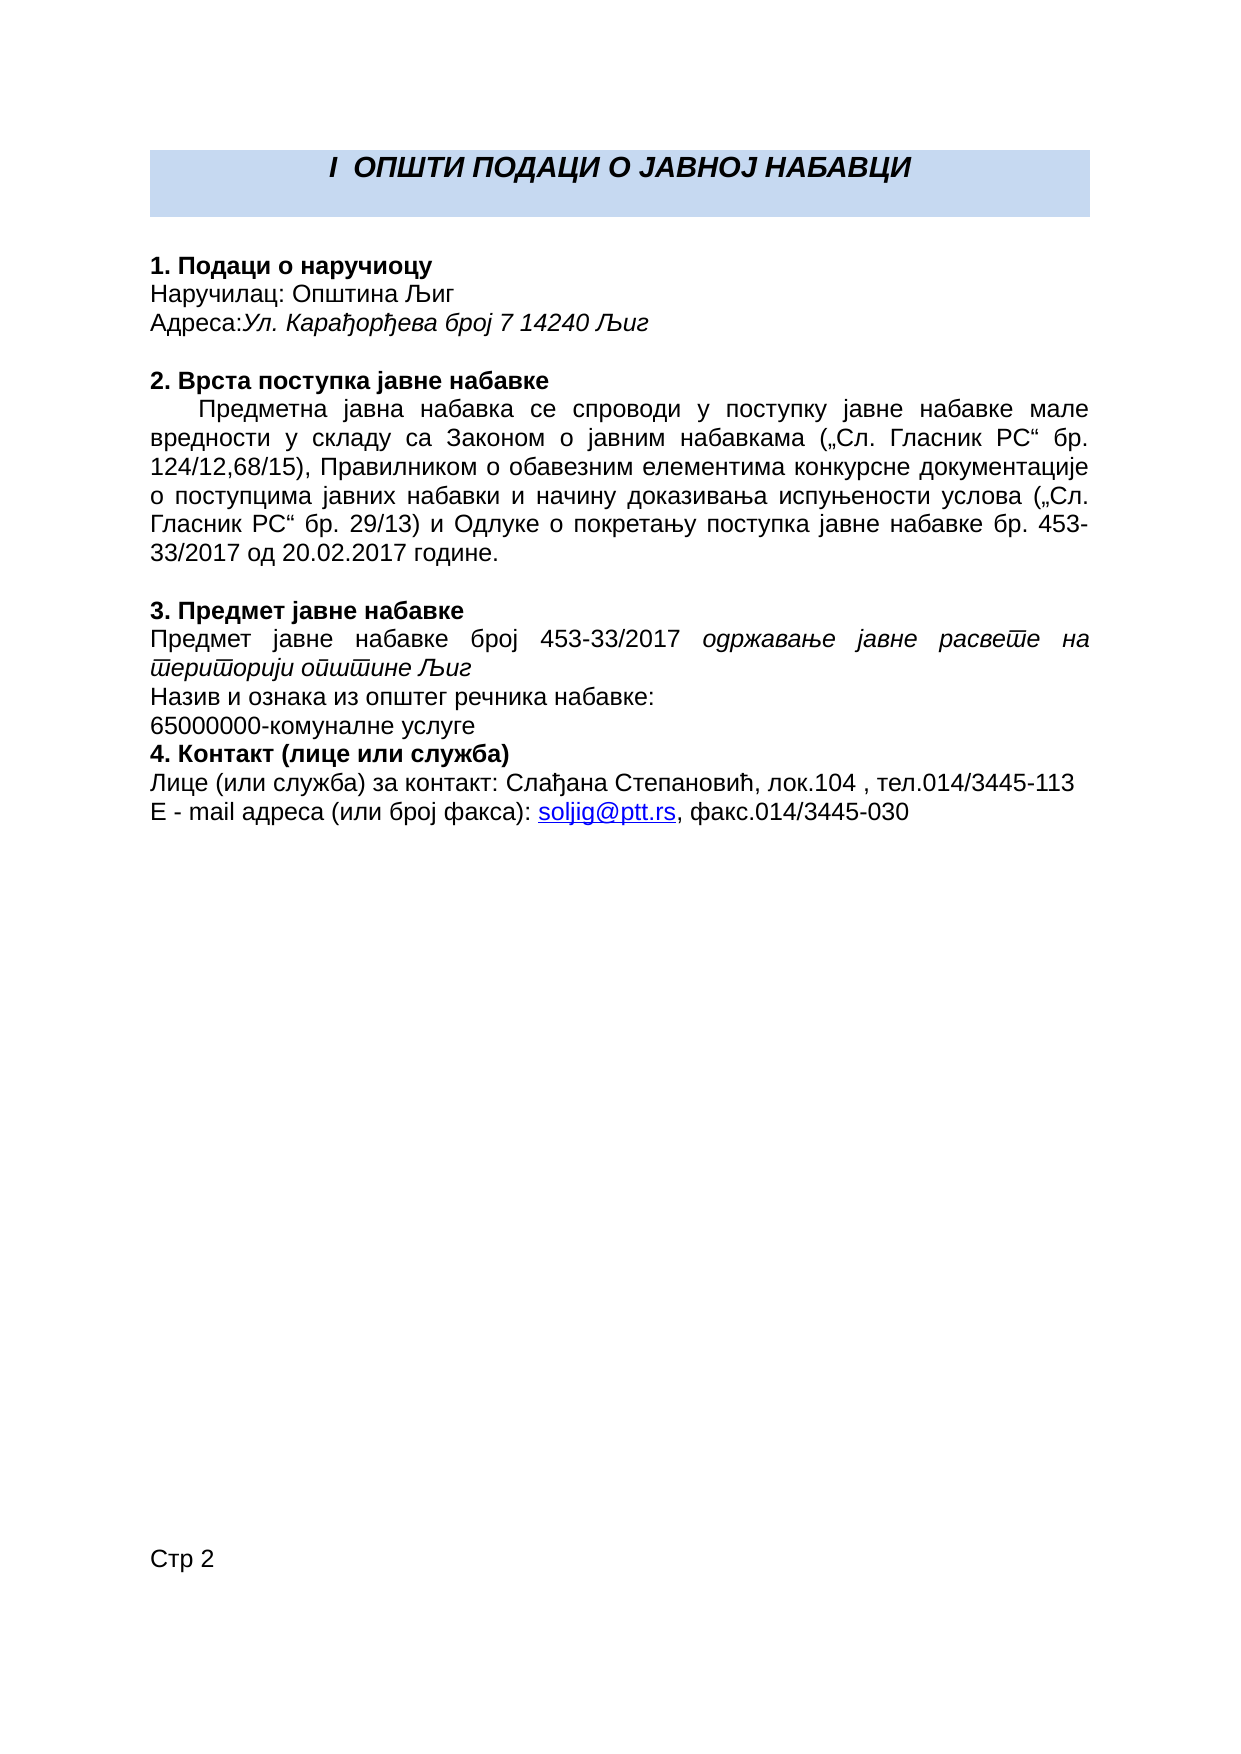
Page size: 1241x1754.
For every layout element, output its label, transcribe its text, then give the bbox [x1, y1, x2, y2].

text 2. Врста поступка јавне набавке [150, 366, 1090, 394]
text 65000000-комуналне услуге [150, 711, 1090, 739]
text Адреса:Ул. Карађорђева број 7 14240 Љиг [150, 308, 1090, 337]
text Предмет јавне набавке број 453-33/2017 одржавање јавне расвете на територији општине Љиг [150, 624, 1090, 682]
text 3. Предмет јавне набавке [150, 596, 1090, 624]
text I ОПШТИ ПОДАЦИ О ЈАВНОЈ НАБАВЦИ [150, 150, 1090, 183]
text Наручилац: Општина Љиг [150, 279, 1090, 308]
text Назив и ознака из општег речника набавке: [150, 682, 1090, 711]
text Лице (или служба) за контакт: Слађана Степановић, лок.104 , тел.014/3445-113 [150, 768, 1090, 797]
text Е - mail адреса (или број факса): soljig@ptt.rs, факс.014/3445-030 [150, 797, 1090, 826]
text Стр 2 [150, 1544, 1090, 1573]
text Предметна јавна набавка се спроводи у поступку јавне набавке мале вредности у складу са Законом о јавним набавкама („Сл. Гласник РС“ бр. 124/12,68/15), Правилником о обавезним елементима конкурсне документације о поступцима јавних набавки и начину доказивања испуњености услова („Сл. Гласник РС“ бр. 29/13) и Одлуке о покретању поступка јавне набавке бр. 453-33/2017 од 20.02.2017 године. [150, 394, 1090, 567]
text 1. Подаци о наручиоцу [150, 251, 1090, 279]
text 4. Контакт (лице или служба) [150, 739, 1090, 768]
